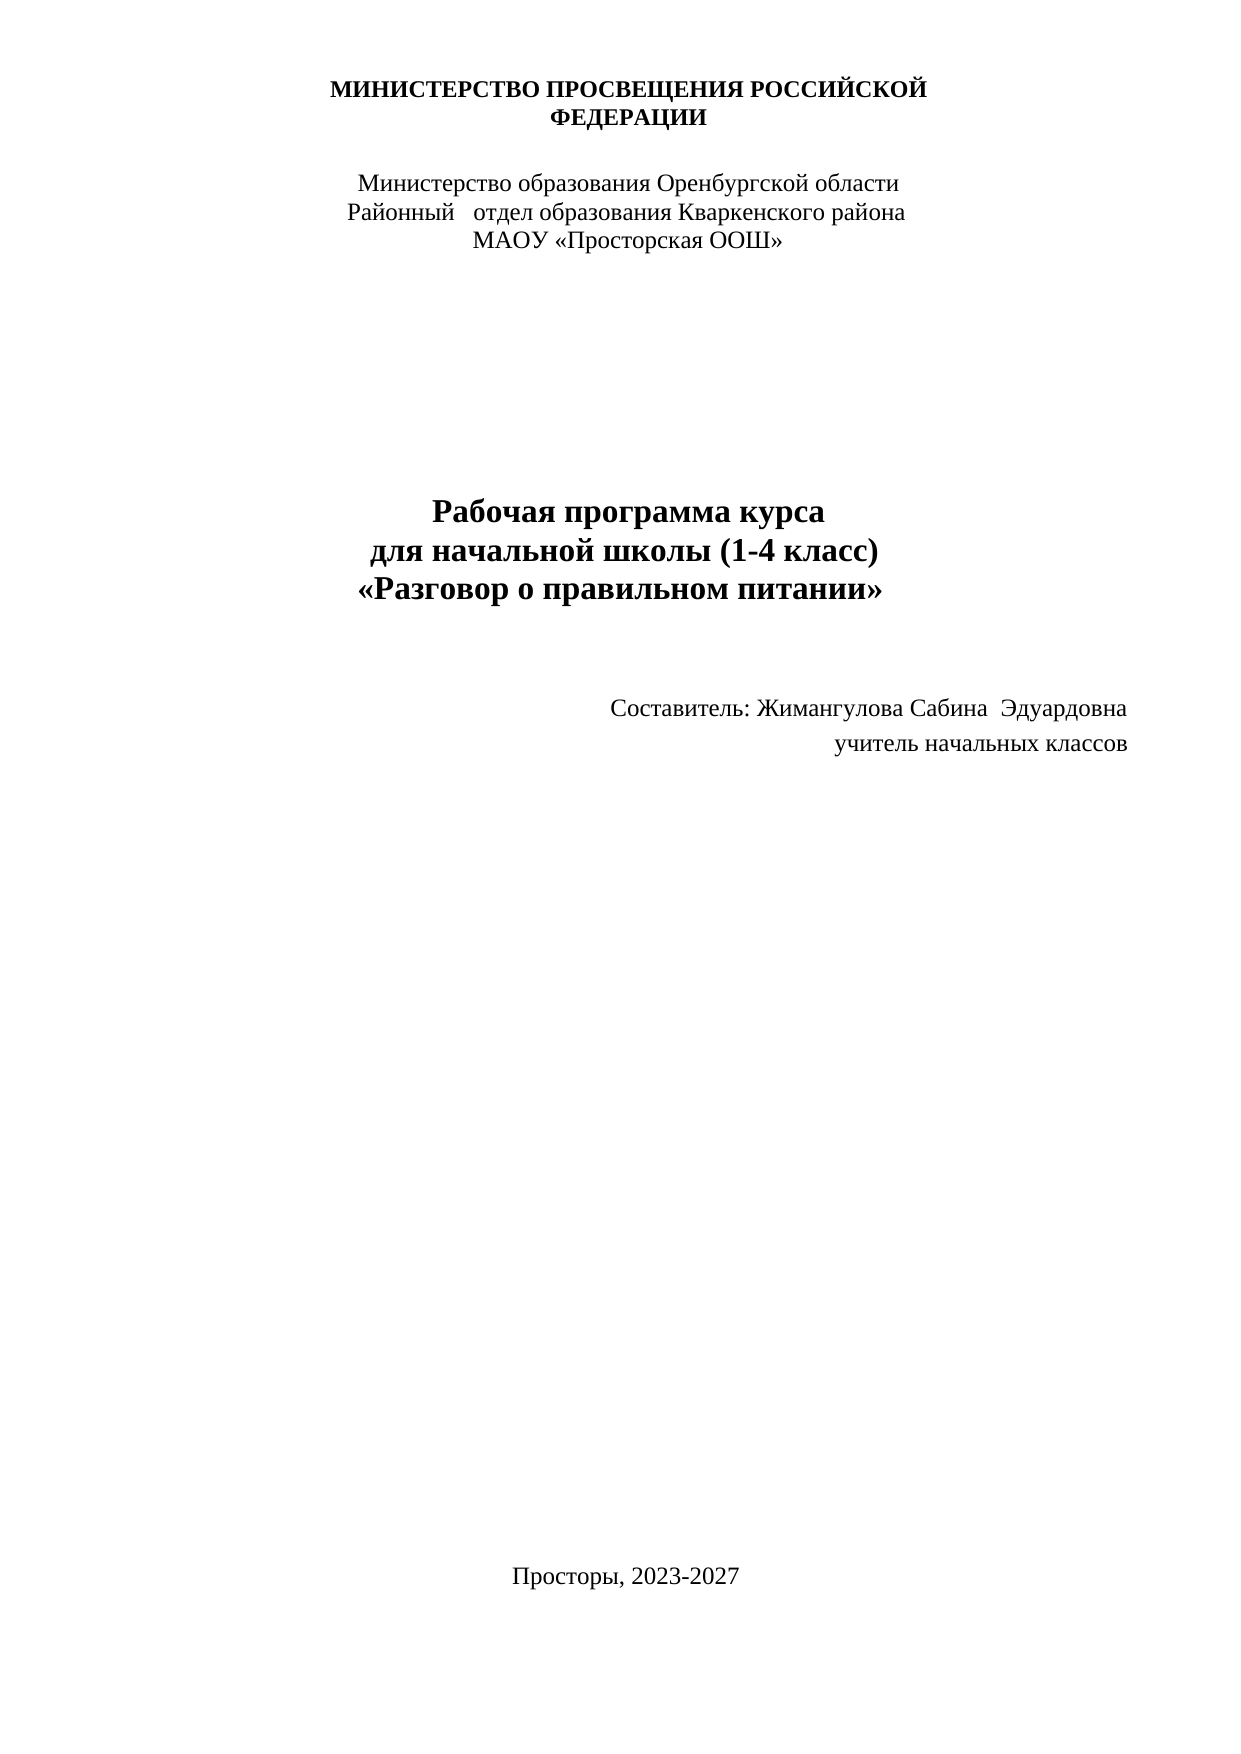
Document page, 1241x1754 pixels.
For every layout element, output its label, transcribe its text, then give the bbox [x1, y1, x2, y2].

text для начальной школы (1-4 класс) [75, 530, 1165, 568]
text Составитель: Жимангулова Сабина Эдуардовна [86, 693, 1127, 722]
text МИНИСТЕРСТВО ПРОСВЕЩЕНИЯ РОССИЙСКОЙ ФЕДЕРАЦИИ [248, 75, 1008, 130]
text учитель начальных классов [86, 728, 1128, 757]
text Просторы, 2023-2027 [243, 1561, 1008, 1590]
text Министерство образования Оренбургской области [248, 168, 1008, 197]
text Рабочая программа курса [75, 491, 1165, 530]
text Районный отдел образования Кваркенского района [244, 197, 1008, 225]
text МАОУ «Просторская ООШ» [247, 225, 1008, 254]
text «Разговор о правильном питании» [75, 568, 1165, 606]
